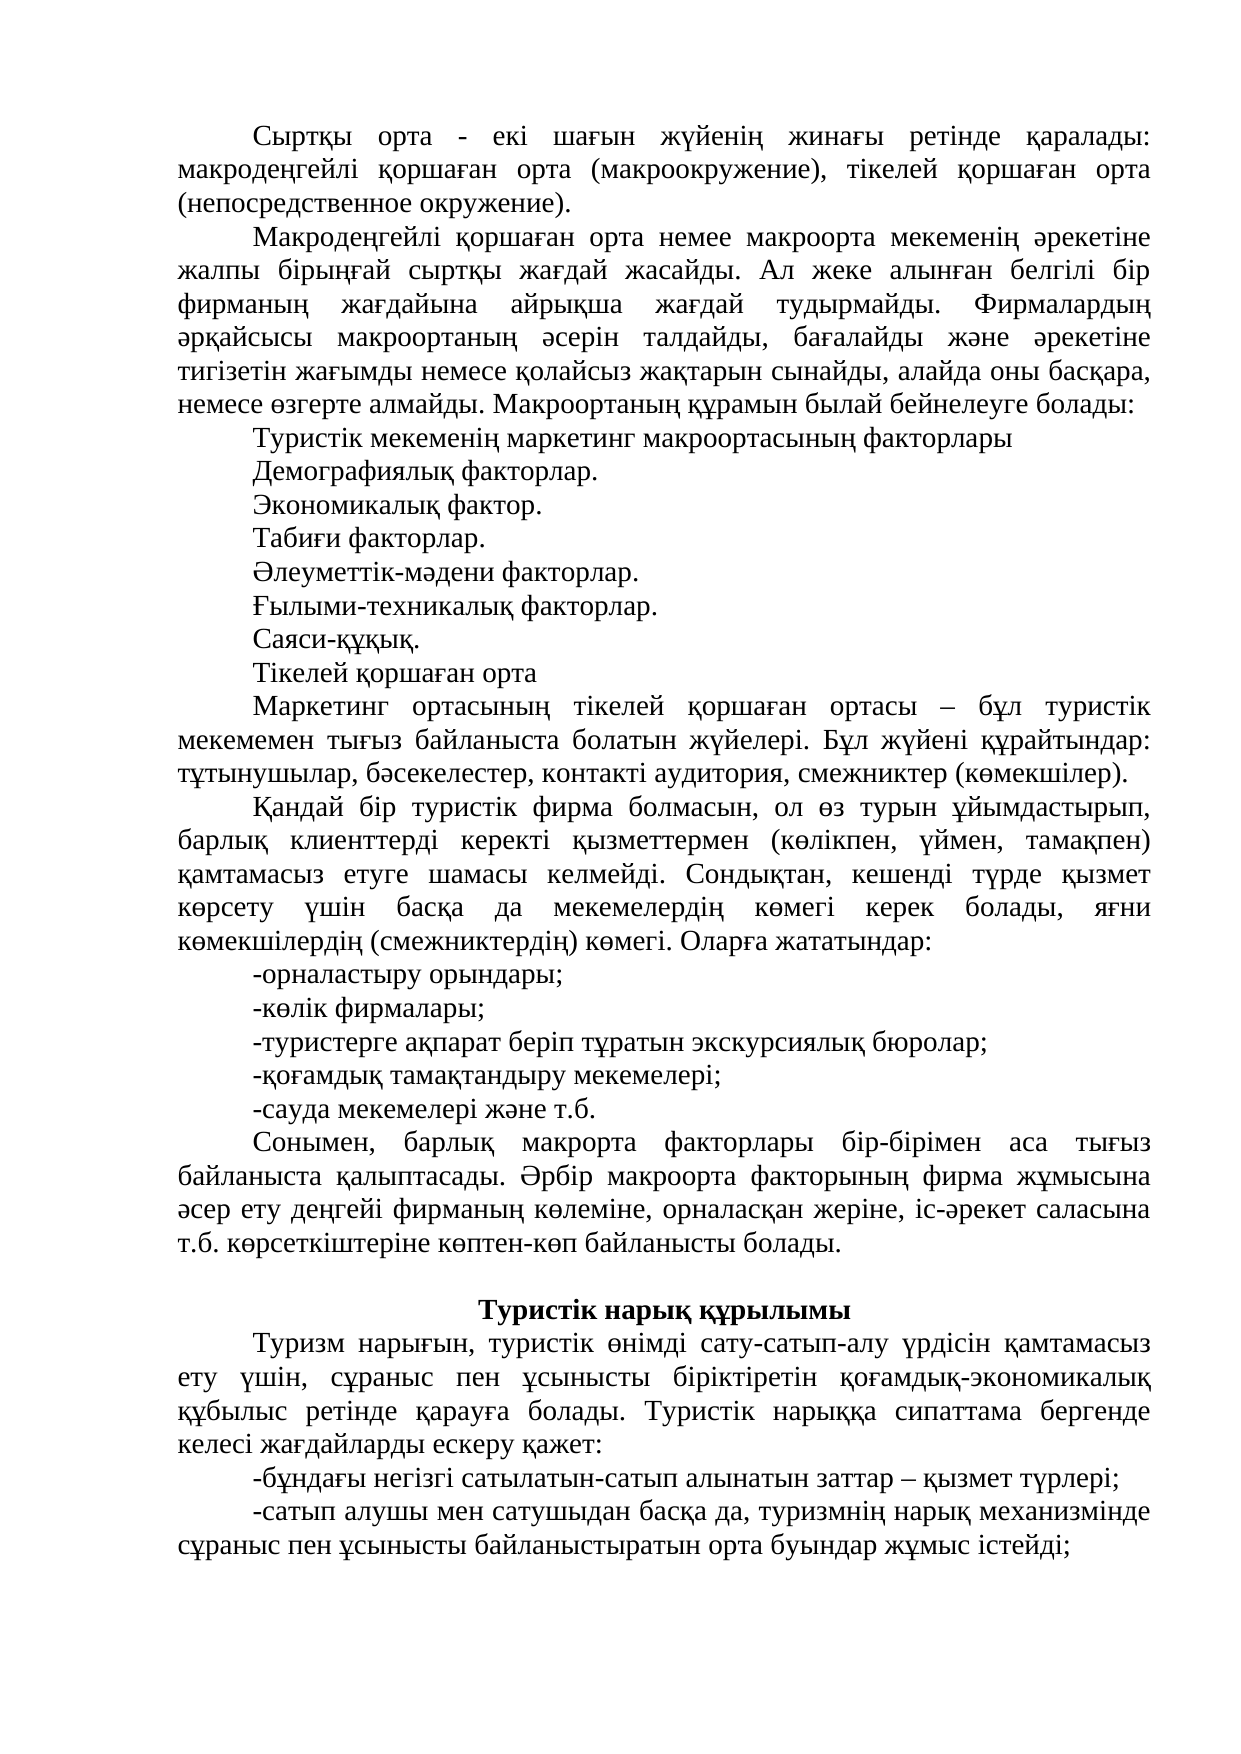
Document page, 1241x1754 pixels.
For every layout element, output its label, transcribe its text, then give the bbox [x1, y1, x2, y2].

text Макродеңгейлі қоршаған орта немее макроорта мекеменің әрекетіне жалпы бірыңғай сыртқы жағдай жасайды. Ал жеке алынған белгілі бір фирманың жағдайына айрықша жағдай тудырмайды. Фирмалардың әрқайсысы макроортаның әсерін талдайды, бағалайды және әрекетіне тигізетін жағымды немесе қолайсыз жақтарын сынайды, алайда оны басқара, немесе өзгерте алмайды. Макроортаның құрамын былай бейнелеуге болады: [177, 219, 1152, 420]
text Туристік мекеменің маркетинг макроортасының факторлары [177, 420, 1152, 453]
text Туризм нарығын, туристік өнімді сату-сатып-алу үрдісін қамтамасыз ету үшін, сұраныс пен ұсынысты біріктіретін қоғамдық-экономикалық құбылыс ретінде қарауға болады. Туристік нарыққа сипаттама бергенде келесі жағдайларды ескеру қажет: [177, 1326, 1152, 1460]
text -бұндағы негізгі сатылатын-сатып алынатын заттар – қызмет түрлері; [177, 1460, 1152, 1493]
text -сатып алушы мен сатушыдан басқа да, туризмнің нарық механизмінде сұраныс пен ұсынысты байланыстыратын орта буындар жұмыс істейді; [177, 1493, 1152, 1560]
text -қоғамдық тамақтандыру мекемелері; [177, 1057, 1152, 1091]
text Тікелей қоршаған орта [177, 655, 1152, 688]
text Сонымен, барлық макрорта факторлары бір-бірімен аса тығыз байланыста қалыптасады. Әрбір макроорта факторының фирма жұмысына әсер ету деңгейі фирманың көлеміне, орналасқан жеріне, іс-әрекет саласына т.б. көрсеткіштеріне көптен-көп байланысты болады. [177, 1124, 1152, 1258]
text Туристік нарық құрылымы [177, 1292, 1152, 1326]
text Саяси-құқық. [177, 621, 1152, 655]
text Маркетинг ортасының тікелей қоршаған ортасы – бұл туристік мекемемен тығыз байланыста болатын жүйелері. Бұл жүйені құрайтындар: тұтынушылар, бәсекелестер, контакті аудитория, смежниктер (көмекшілер). [177, 688, 1152, 789]
text Экономикалық фактор. [177, 487, 1152, 521]
text -орналастыру орындары; [177, 957, 1152, 990]
text Сыртқы орта - екі шағын жүйенің жинағы ретінде қаралады: макродеңгейлі қоршаған орта (макроокружение), тікелей қоршаған орта (непосредственное окружение). [177, 118, 1152, 219]
text Ғылыми-техникалық факторлар. [177, 588, 1152, 621]
text -көлік фирмалары; [177, 990, 1152, 1024]
text -сауда мекемелері және т.б. [177, 1091, 1152, 1124]
text -туристерге ақпарат беріп тұратын экскурсиялық бюролар; [177, 1024, 1152, 1057]
text Қандай бір туристік фирма болмасын, ол өз турын ұйымдастырып, барлық клиенттерді керекті қызметтермен (көлікпен, үймен, тамақпен) қамтамасыз етуге шамасы келмейді. Сондықтан, кешенді түрде қызмет көрсету үшін басқа да мекемелердің көмегі керек болады, яғни көмекшілердің (смежниктердің) көмегі. Оларға жататындар: [177, 789, 1152, 957]
text Демографиялық факторлар. [177, 453, 1152, 487]
text Әлеуметтік-мәдени факторлар. [177, 554, 1152, 588]
text Табиғи факторлар. [177, 521, 1152, 554]
